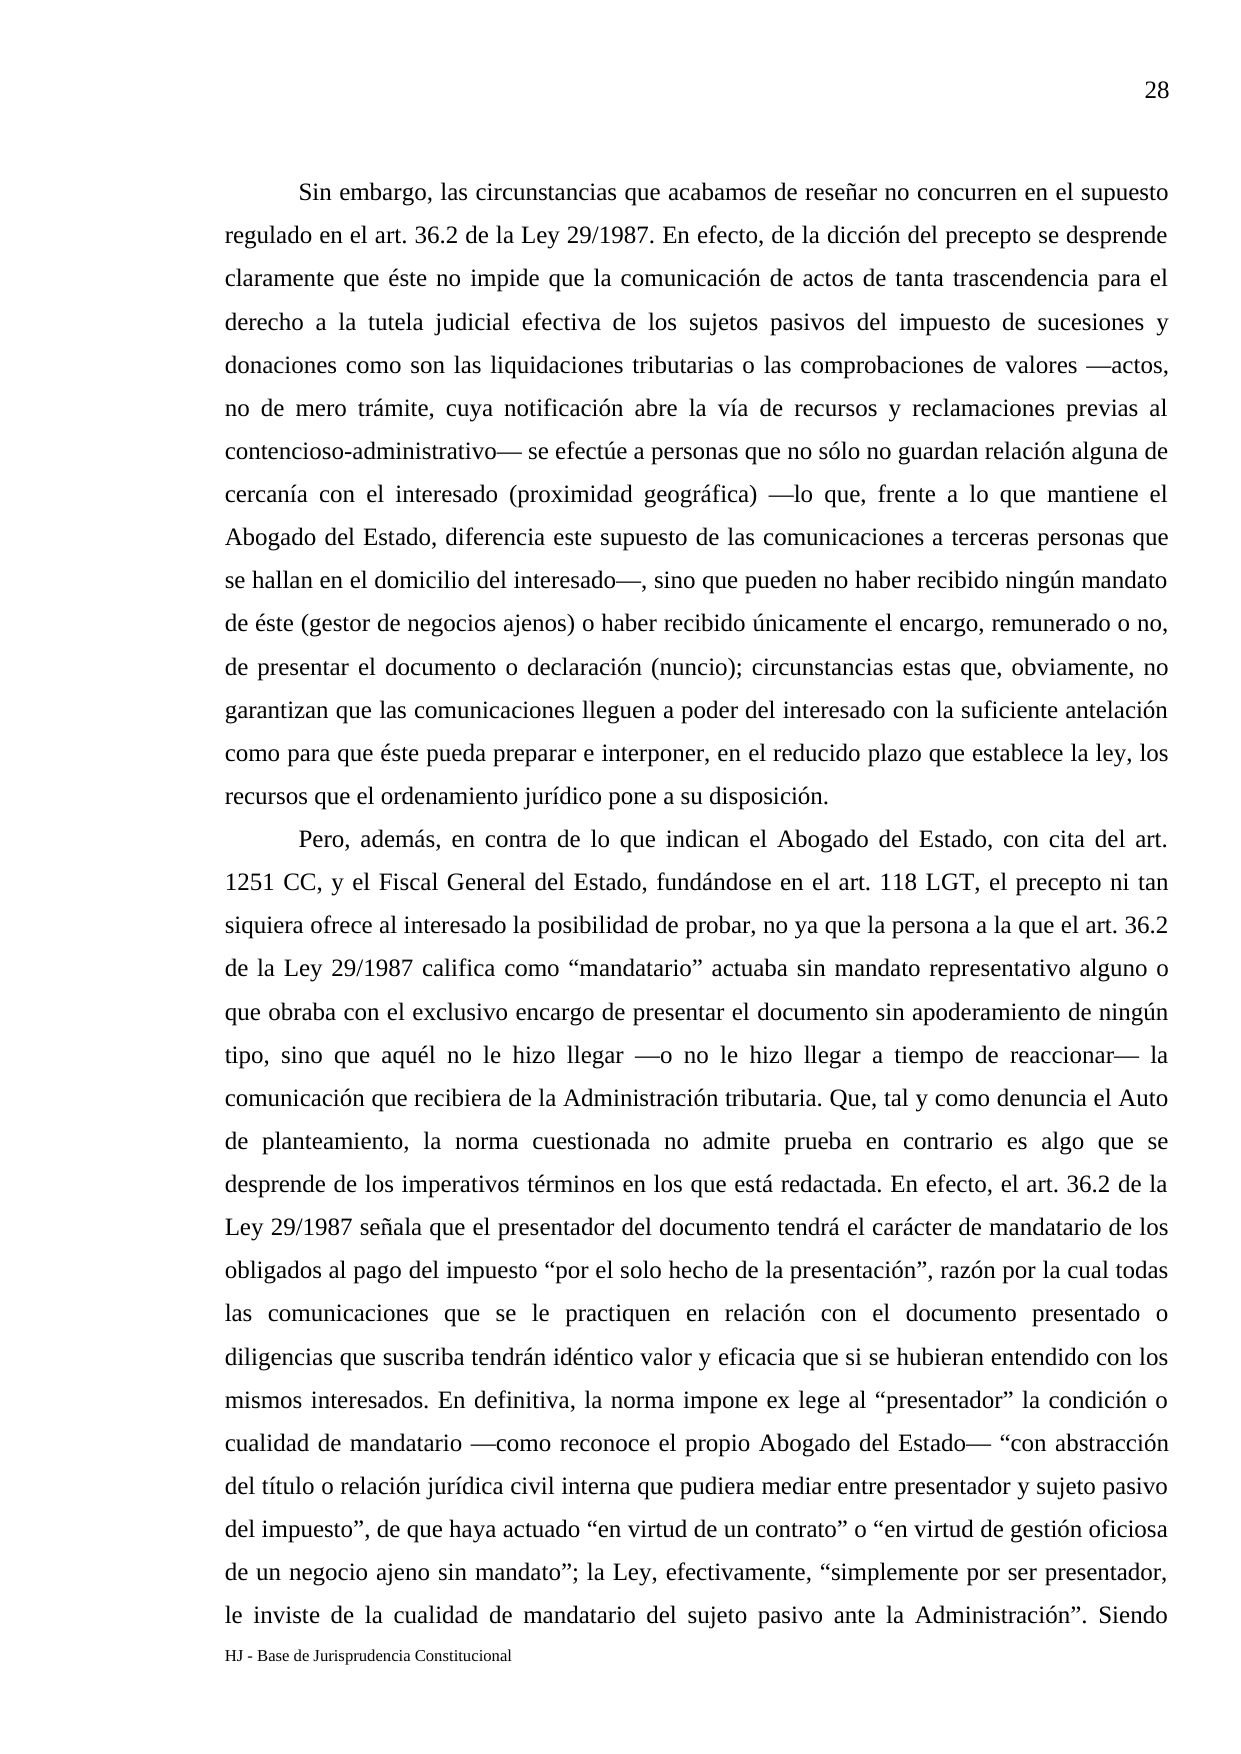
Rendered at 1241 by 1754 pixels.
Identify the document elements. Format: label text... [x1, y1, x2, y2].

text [224, 824, 1169, 1629]
text Sin embargo, las circunstancias que acabamos de reseñar no concurren en el supuesto regulado en el art. 36.2 de la Ley 29/1987. En efecto, de la dicción del precepto se desprende claramente que éste no impide que la comunicación de actos de tanta trascendencia para el derecho a la tutela judicial efectiva de los sujetos pasivos del impuesto de sucesiones y donaciones como son las liquidaciones tributarias o las comprobaciones de valores —actos, no de mero trámite, cuya notificación abre la vía de recursos y reclamaciones previas al contencioso-administrativo— se efectúe a personas que no sólo no guardan relación alguna de cercanía con el interesado (proximidad geográfica) —lo que, frente a lo que mantiene el Abogado del Estado, diferencia este supuesto de las comunicaciones a terceras personas que se hallan en el domicilio del interesado—, sino que pueden no haber recibido ningún mandato de éste (gestor de negocios ajenos) o haber recibido únicamente el encargo, remunerado o no, de presentar el documento o declaración (nuncio); circunstancias estas que, obviamente, no garantizan que las comunicaciones lleguen a poder del interesado con la suficiente antelación como para que éste pueda preparar e interponer, en el reducido plazo que establece la ley, los recursos que el ordenamiento jurídico pone a su disposición. [224, 177, 1169, 810]
